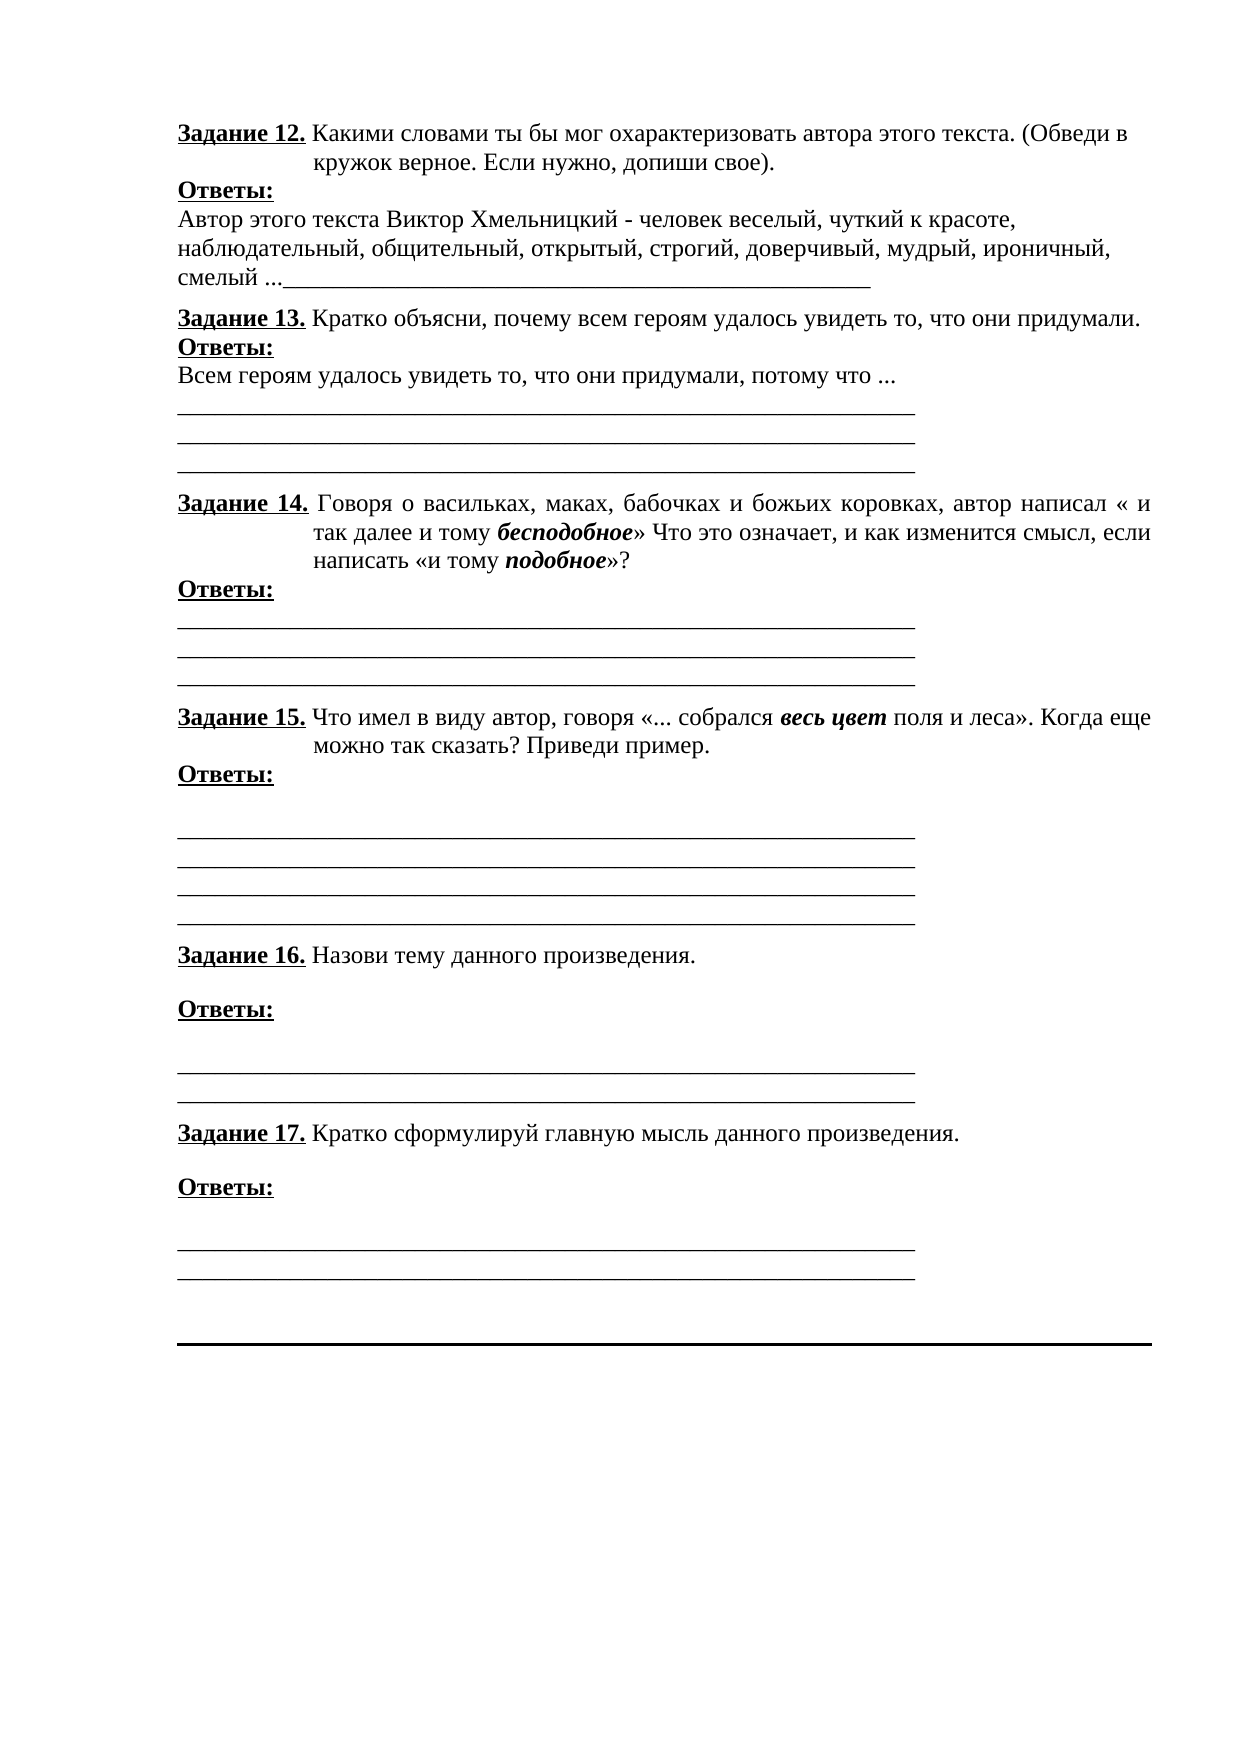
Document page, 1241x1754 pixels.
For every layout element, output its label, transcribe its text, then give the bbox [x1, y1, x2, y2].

text ___________________________________________________________ [177, 871, 1152, 899]
text Задание 14. Говоря о васильках, маках, бабочках и божьих коровках, автор написал « и так далее и тому бесподобное» Что это означает, и как изменится смысл, если написать «и тому подобное»? [177, 488, 1152, 574]
text Ответы: [177, 176, 1152, 204]
text Задание 17. Кратко сформулируй главную мысль данного произведения. [177, 1118, 1152, 1147]
text ___________________________________________________________ [177, 813, 1152, 842]
text Ответы: [177, 994, 1152, 1023]
text ___________________________________________________________ [177, 1077, 1152, 1106]
text ___________________________________________________________ [177, 632, 1152, 661]
text Ответы: [177, 759, 1152, 788]
text ___________________________________________________________ [177, 842, 1152, 871]
text ___________________________________________________________ [177, 899, 1152, 928]
text ___________________________________________________________ [177, 389, 1152, 418]
text Всем героям удалось увидеть то, что они придумали, потому что ... [177, 361, 1152, 389]
text Ответы: [177, 1172, 1152, 1201]
text ___________________________________________________________ [177, 1048, 1152, 1077]
text ___________________________________________________________ [177, 1254, 1152, 1283]
text Задание 15. Что имел в виду автор, говоря «... собрался весь цвет поля и леса». Когда еще можно так сказать? Приведи пример. [177, 702, 1152, 759]
text Ответы: [177, 332, 1152, 361]
text Задание 13. Кратко объясни, почему всем героям удалось увидеть то, что они придумали. [177, 303, 1152, 332]
text Задание 16. Назови тему данного произведения. [177, 941, 1152, 969]
text Задание 12. Какими словами ты бы мог охарактеризовать автора этого текста. (Обведи в кружок верное. Если нужно, допиши свое). [177, 118, 1152, 176]
text Ответы: [177, 574, 1152, 603]
text ___________________________________________________________ [177, 418, 1152, 447]
text ___________________________________________________________ [177, 603, 1152, 632]
text ___________________________________________________________ [177, 661, 1152, 689]
text ___________________________________________________________ [177, 447, 1152, 476]
text ___________________________________________________________ [177, 1226, 1152, 1254]
text Автор этого текста Виктор Хмельницкий - человек веселый, чуткий к красоте, наблюдательный, общительный, открытый, строгий, доверчивый, мудрый, ироничный, смелый ..._______________________________________________ [177, 204, 1152, 291]
